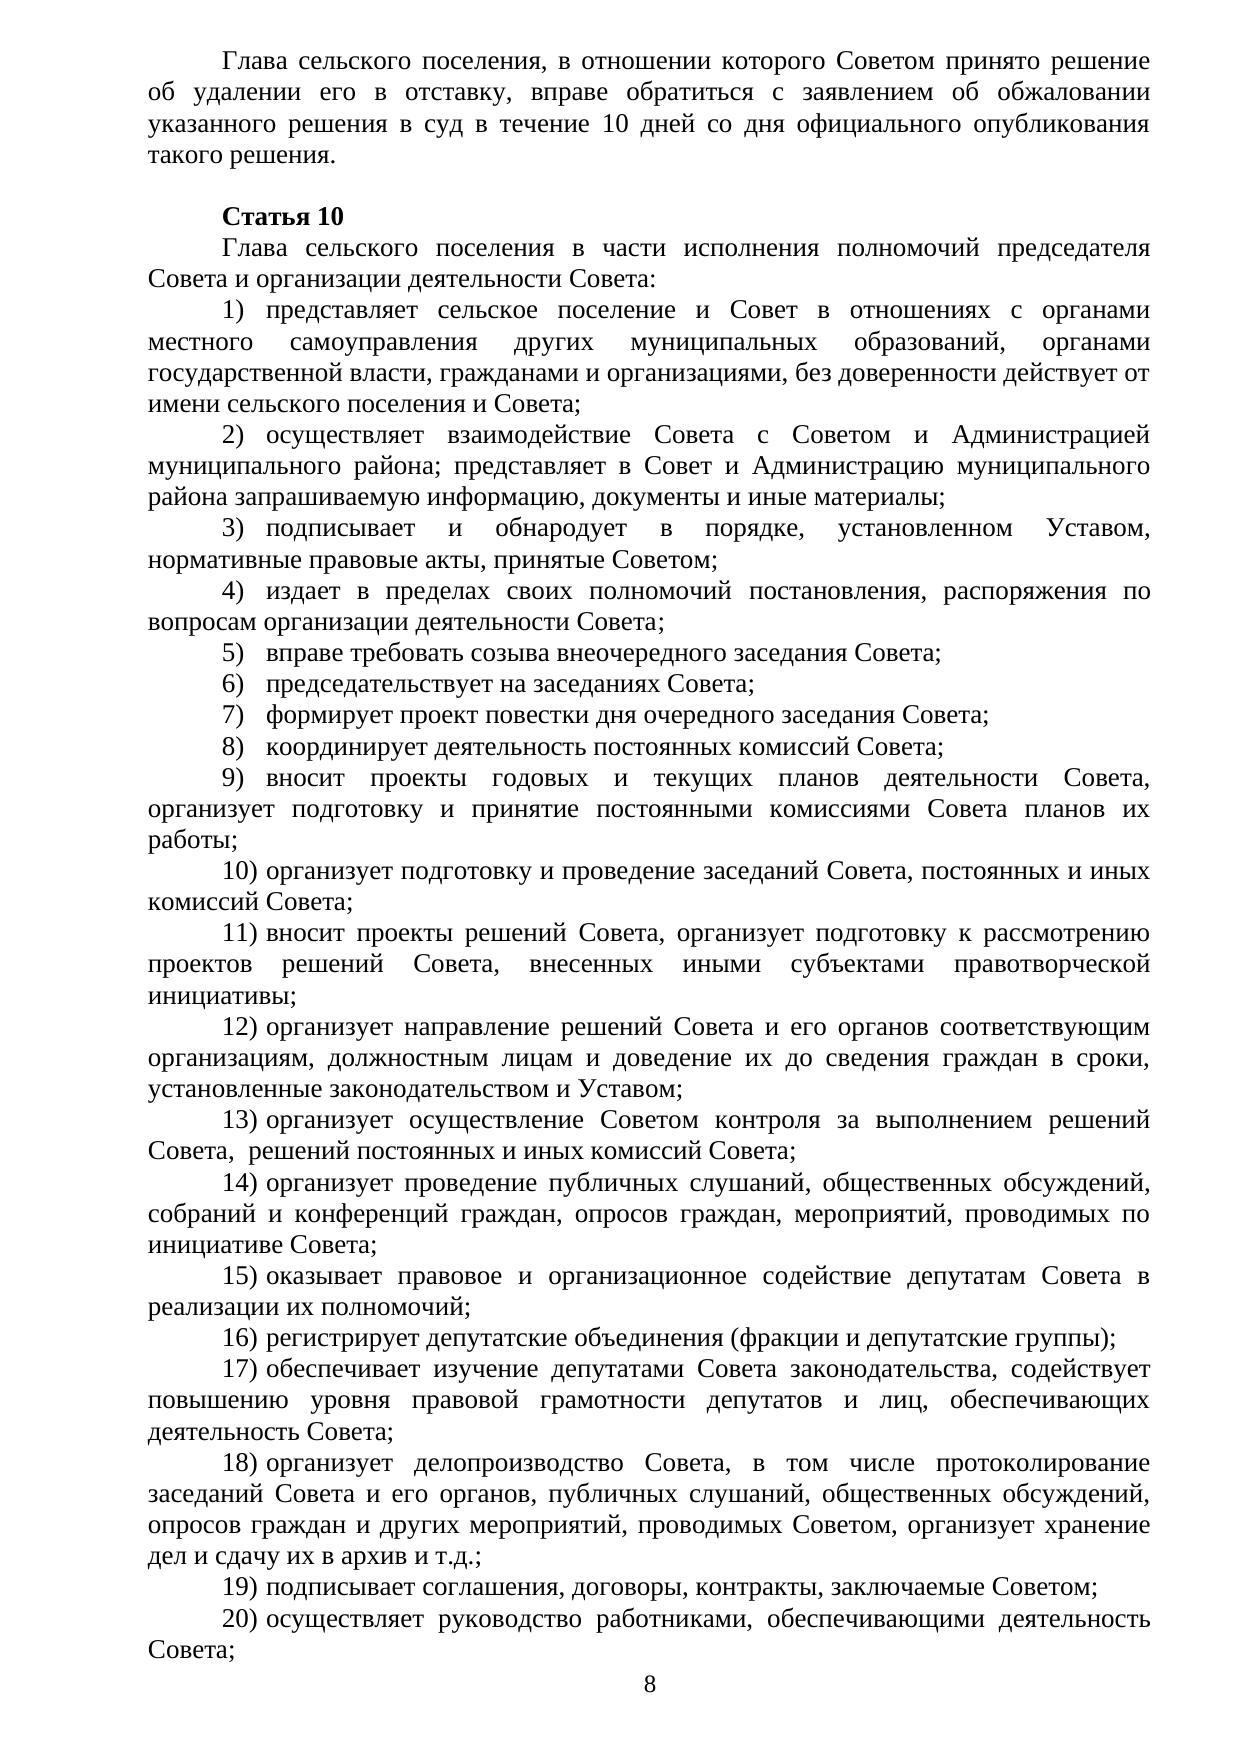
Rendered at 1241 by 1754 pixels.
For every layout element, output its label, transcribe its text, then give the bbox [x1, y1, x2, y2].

text Глава сельского поселения в части исполнения полномочий председателя Совета и организации деятельности Совета: [148, 231, 1152, 293]
text 18) организует делопроизводство Совета, в том числе протоколирование заседаний Совета и его органов, публичных слушаний, общественных обсуждений, опросов граждан и других мероприятий, проводимых Советом, организует хранение дел и сдачу их в архив и т.д.; [148, 1446, 1152, 1571]
text 16) регистрирует депутатские объединения (фракции и депутатские группы); [148, 1321, 1152, 1352]
text 20) осуществляет руководство работниками, обеспечивающими деятельность Совета; [148, 1602, 1152, 1664]
text Глава сельского поселения, в отношении которого Советом принято решение об удалении его в отставку, вправе обратиться с заявлением об обжаловании указанного решения в суд в течение 10 дней со дня официального опубликования такого решения. [148, 44, 1152, 169]
text 9) вносит проекты годовых и текущих планов деятельности Совета, организует подготовку и принятие постоянными комиссиями Совета планов их работы; [148, 761, 1152, 854]
text 17) обеспечивает изучение депутатами Совета законодательства, содействует повышению уровня правовой грамотности депутатов и лиц, обеспечивающих деятельность Совета; [148, 1352, 1152, 1446]
text 13) организует осуществление Советом контроля за выполнением решений Совета, решений постоянных и иных комиссий Совета; [148, 1103, 1152, 1166]
text 1) представляет сельское поселение и Совет в отношениях с органами местного самоуправления других муниципальных образований, органами государственной власти, гражданами и организациями, без доверенности действует от имени сельского поселения и Совета; [148, 293, 1152, 418]
text 6) председательствует на заседаниях Совета; [148, 667, 1152, 698]
text 7) формирует проект повестки дня очередного заседания Совета; [148, 698, 1152, 729]
text Статья 10 [148, 200, 1152, 231]
text 4) издает в пределах своих полномочий постановления, распоряжения по вопросам организации деятельности Совета; [148, 574, 1152, 636]
text 12) организует направление решений Совета и его органов соответствующим организациям, должностным лицам и доведение их до сведения граждан в сроки, установленные законодательством и Уставом; [148, 1010, 1152, 1103]
text 10) организует подготовку и проведение заседаний Совета, постоянных и иных комиссий Совета; [148, 854, 1152, 916]
text 19) подписывает соглашения, договоры, контракты, заключаемые Советом; [148, 1571, 1152, 1602]
text 15) оказывает правовое и организационное содействие депутатам Совета в реализации их полномочий; [148, 1259, 1152, 1321]
text 14) организует проведение публичных слушаний, общественных обсуждений, собраний и конференций граждан, опросов граждан, мероприятий, проводимых по инициативе Совета; [148, 1166, 1152, 1259]
text 11) вносит проекты решений Совета, организует подготовку к рассмотрению проектов решений Совета, внесенных иными субъектами правотворческой инициативы; [148, 916, 1152, 1010]
text 8) координирует деятельность постоянных комиссий Совета; [148, 729, 1152, 761]
text 2) осуществляет взаимодействие Совета с Советом и Администрацией муниципального района; представляет в Совет и Администрацию муниципального района запрашиваемую информацию, документы и иные материалы; [148, 418, 1152, 512]
text 5) вправе требовать созыва внеочередного заседания Совета; [148, 636, 1152, 667]
text 3) подписывает и обнародует в порядке, установленном Уставом, нормативные правовые акты, принятые Советом; [148, 512, 1152, 574]
